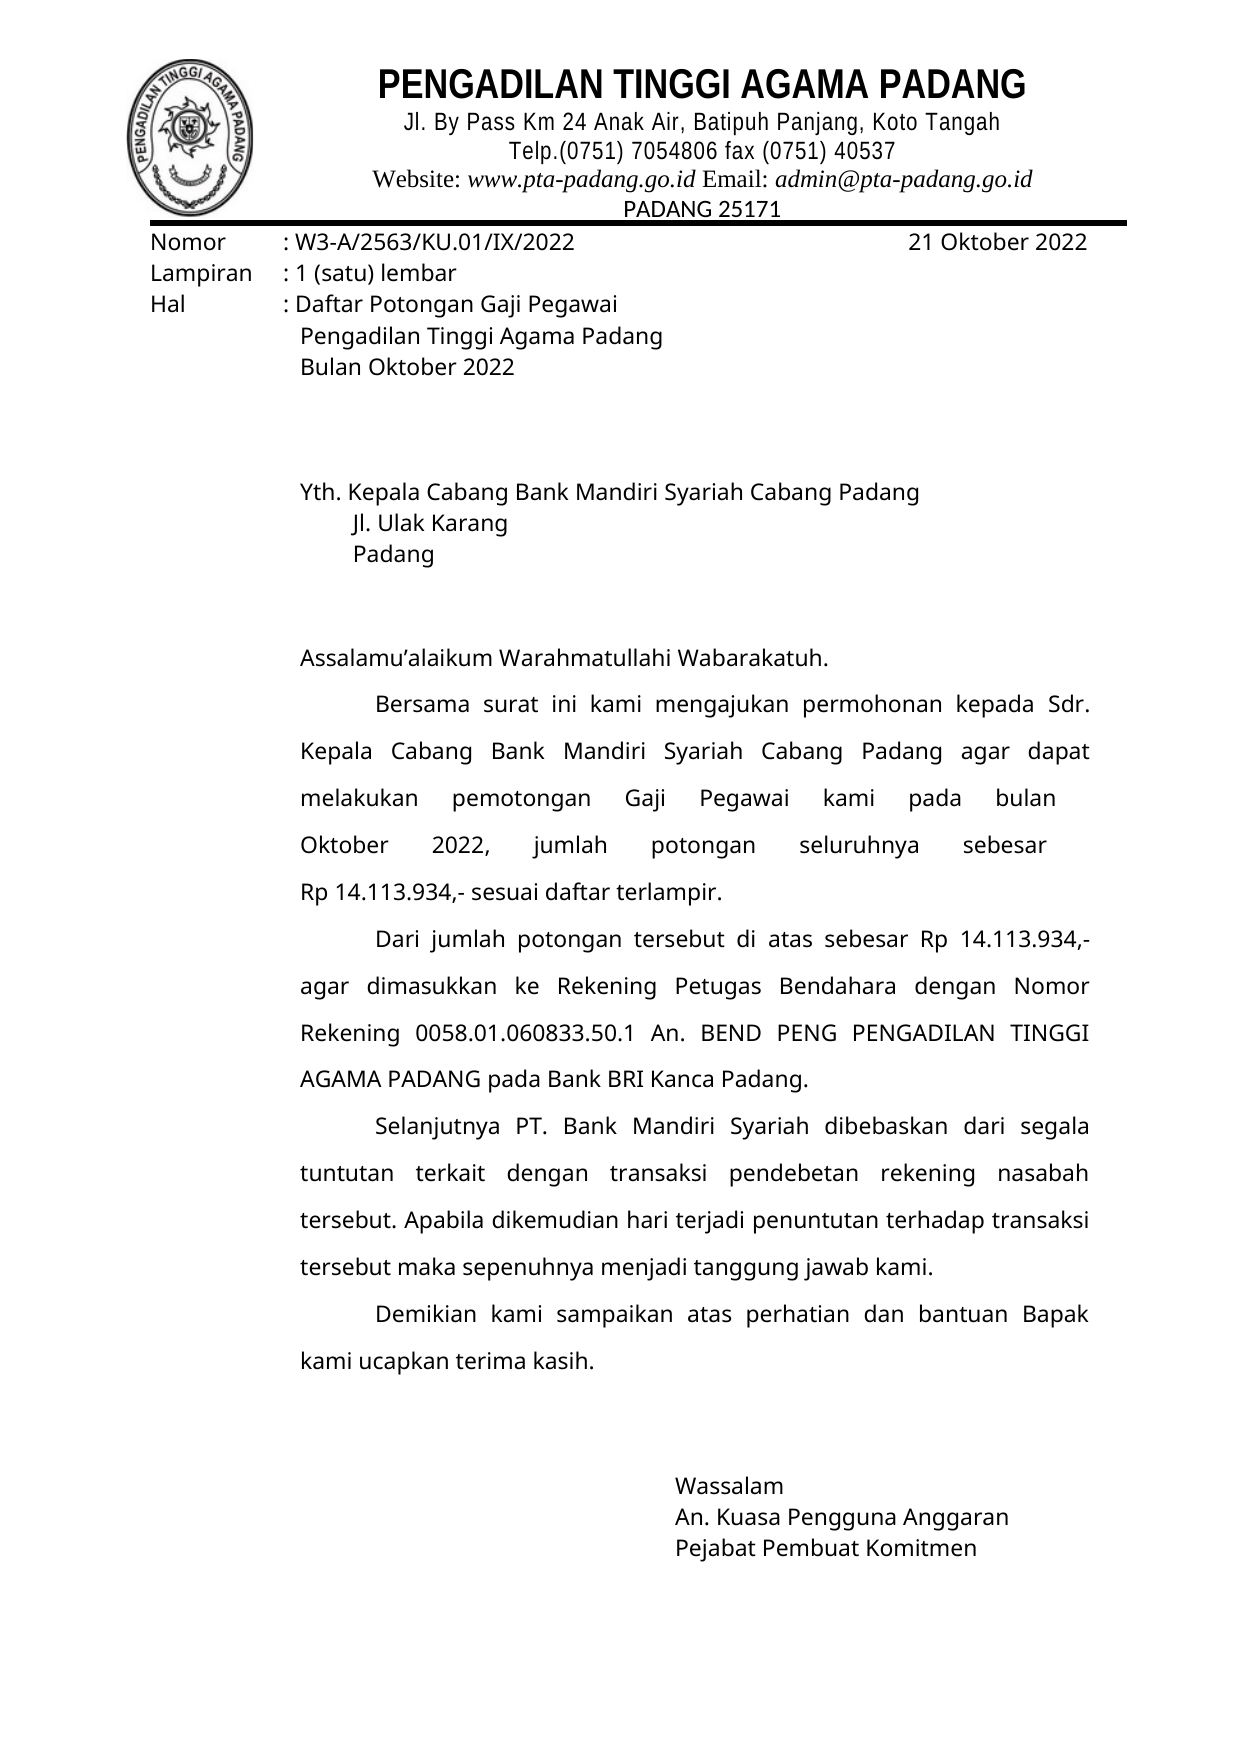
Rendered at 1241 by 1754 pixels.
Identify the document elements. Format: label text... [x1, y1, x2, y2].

text Nomor : W3-A/2563/KU.01/IX/2022 21 Oktober 2022 [150, 226, 1090, 257]
subtitle Wassalam [675, 1470, 1090, 1501]
subtitle An. Kuasa Pengguna Anggaran [675, 1501, 1090, 1532]
table_cell Jl. By Pass Km 24 Anak Air, Batipuh Panjang, Koto Tangah Telp.(0751) 7054806 fax (0751) 40537 [289, 107, 1116, 164]
subtitle Selanjutnya PT. Bank Mandiri Syariah dibebaskan dari segala tuntutan terkait dengan transaksi pendebetan rekening nasabah tersebut. Apabila dikemudian hari terjadi penuntutan terhadap transaksi tersebut maka sepenuhnya menjadi tanggung jawab kami. [300, 1110, 1090, 1282]
subtitle Jl. Ulak Karang [353, 507, 1090, 538]
subtitle Padang [353, 538, 1090, 570]
table_cell PADANG 25171 [289, 193, 1116, 220]
text Hal : Daftar Potongan Gaji Pegawai Pengadilan Tinggi Agama Padang Bulan Oktober 2022 [150, 288, 681, 382]
table_header PENGADILAN TINGGI AGAMA PADANG [289, 59, 1116, 107]
subtitle Pejabat Pembuat Komitmen [525, 1532, 1090, 1563]
subtitle Bersama surat ini kami mengajukan permohonan kepada Sdr. Kepala Cabang Bank Mandiri Syariah Cabang Padang agar dapat melakukan pemotongan Gaji Pegawai kami pada bulan Oktober 2022, jumlah potongan seluruhnya sebesar Rp 14.113.934,- sesuai daftar terlampir. [300, 688, 1090, 907]
picture [126, 59, 254, 218]
subtitle Dari jumlah potongan tersebut di atas sebesar Rp 14.113.934,- agar dimasukkan ke Rekening Petugas Bendahara dengan Nomor Rekening 0058.01.060833.50.1 An. BEND PENG PENGADILAN TINGGI AGAMA PADANG pada Bank BRI Kanca Padang. [300, 923, 1090, 1095]
subtitle Yth. Kepala Cabang Bank Mandiri Syariah Cabang Padang [300, 476, 1090, 507]
table_cell Website: www.pta-padang.go.id Email: admin@pta-padang.go.id [289, 164, 1116, 193]
subtitle Demikian kami sampaikan atas perhatian dan bantuan Bapak kami ucapkan terima kasih. [300, 1298, 1090, 1376]
subtitle Assalamu’alaikum Warahmatullahi Wabarakatuh. [300, 642, 1090, 673]
text Lampiran : 1 (satu) lembar [150, 257, 1090, 288]
